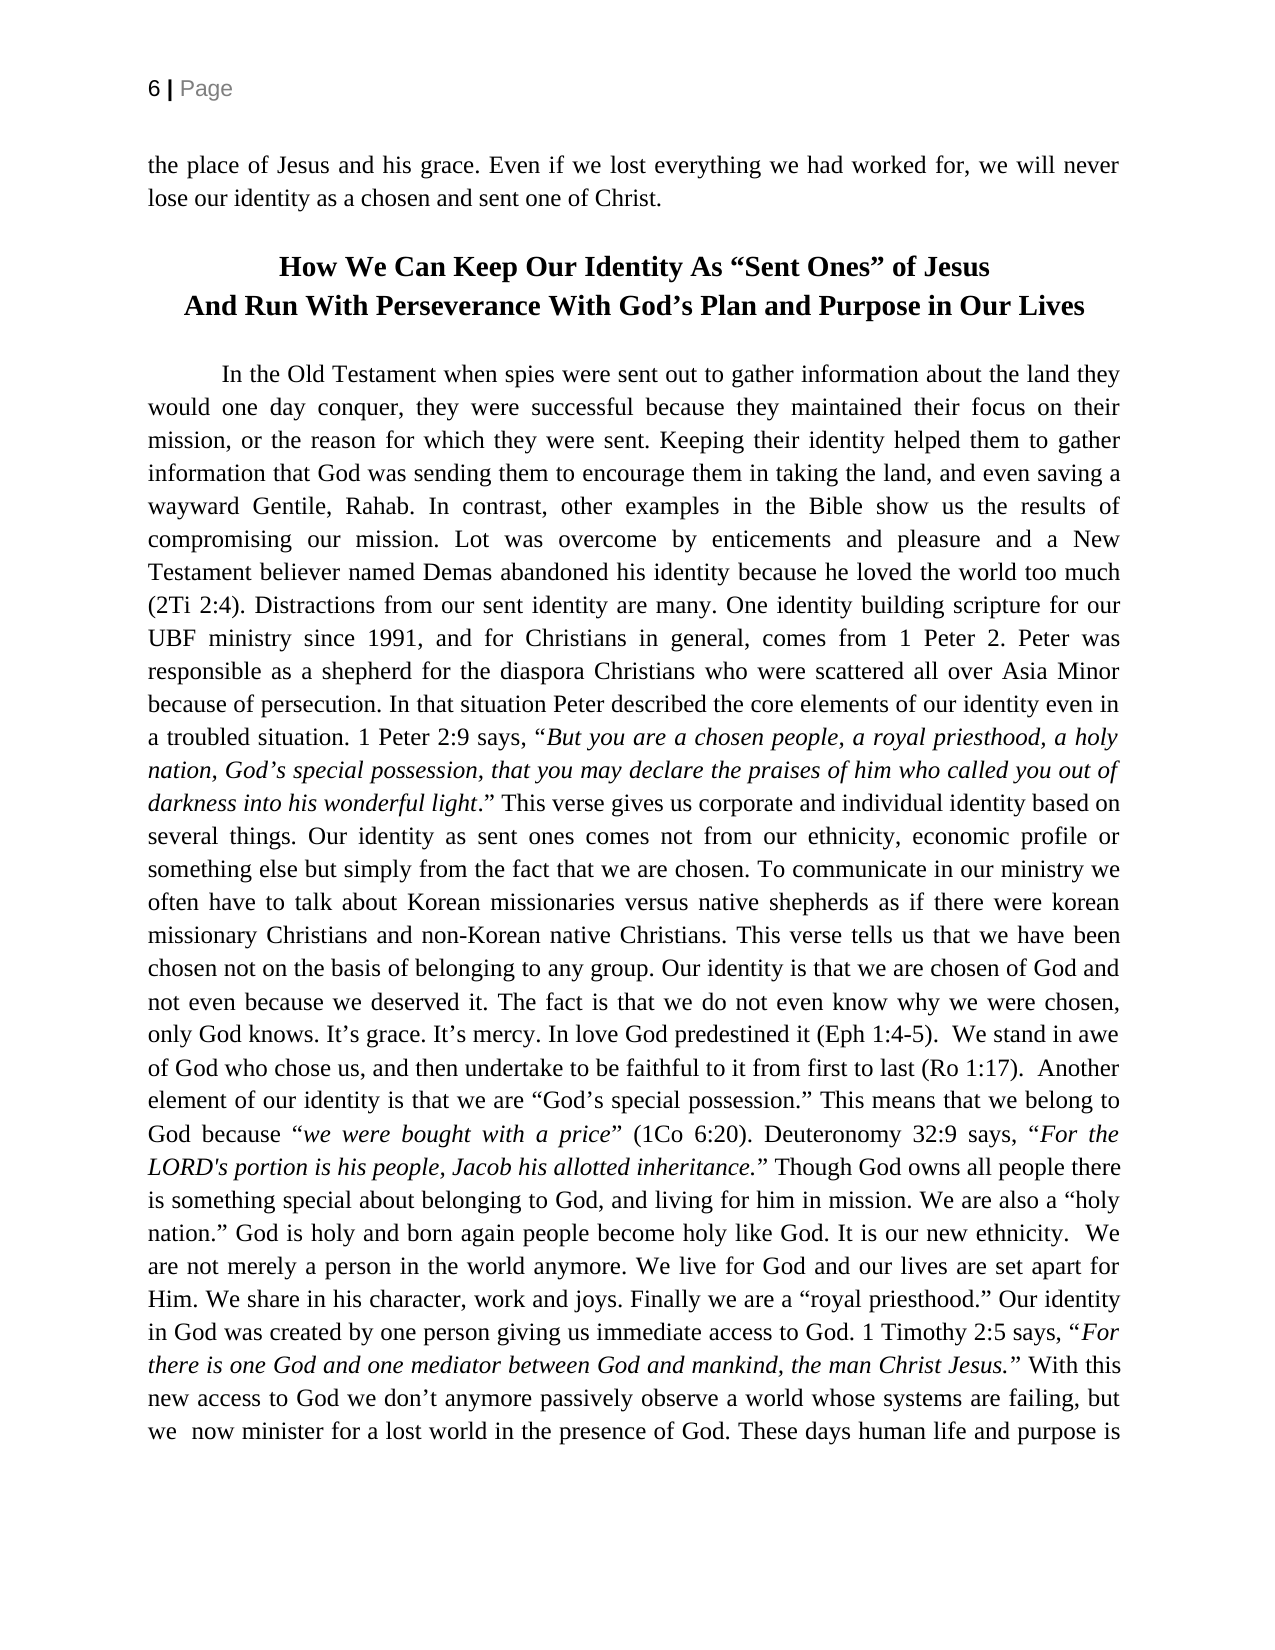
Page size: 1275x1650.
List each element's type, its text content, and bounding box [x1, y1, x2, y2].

text How We Can Keep Our Identity As “Sent Ones” of Jesus [148, 249, 1121, 283]
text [148, 150, 1121, 212]
text And Run With Perseverance With God’s Plan and Purpose in Our Lives [148, 288, 1121, 321]
